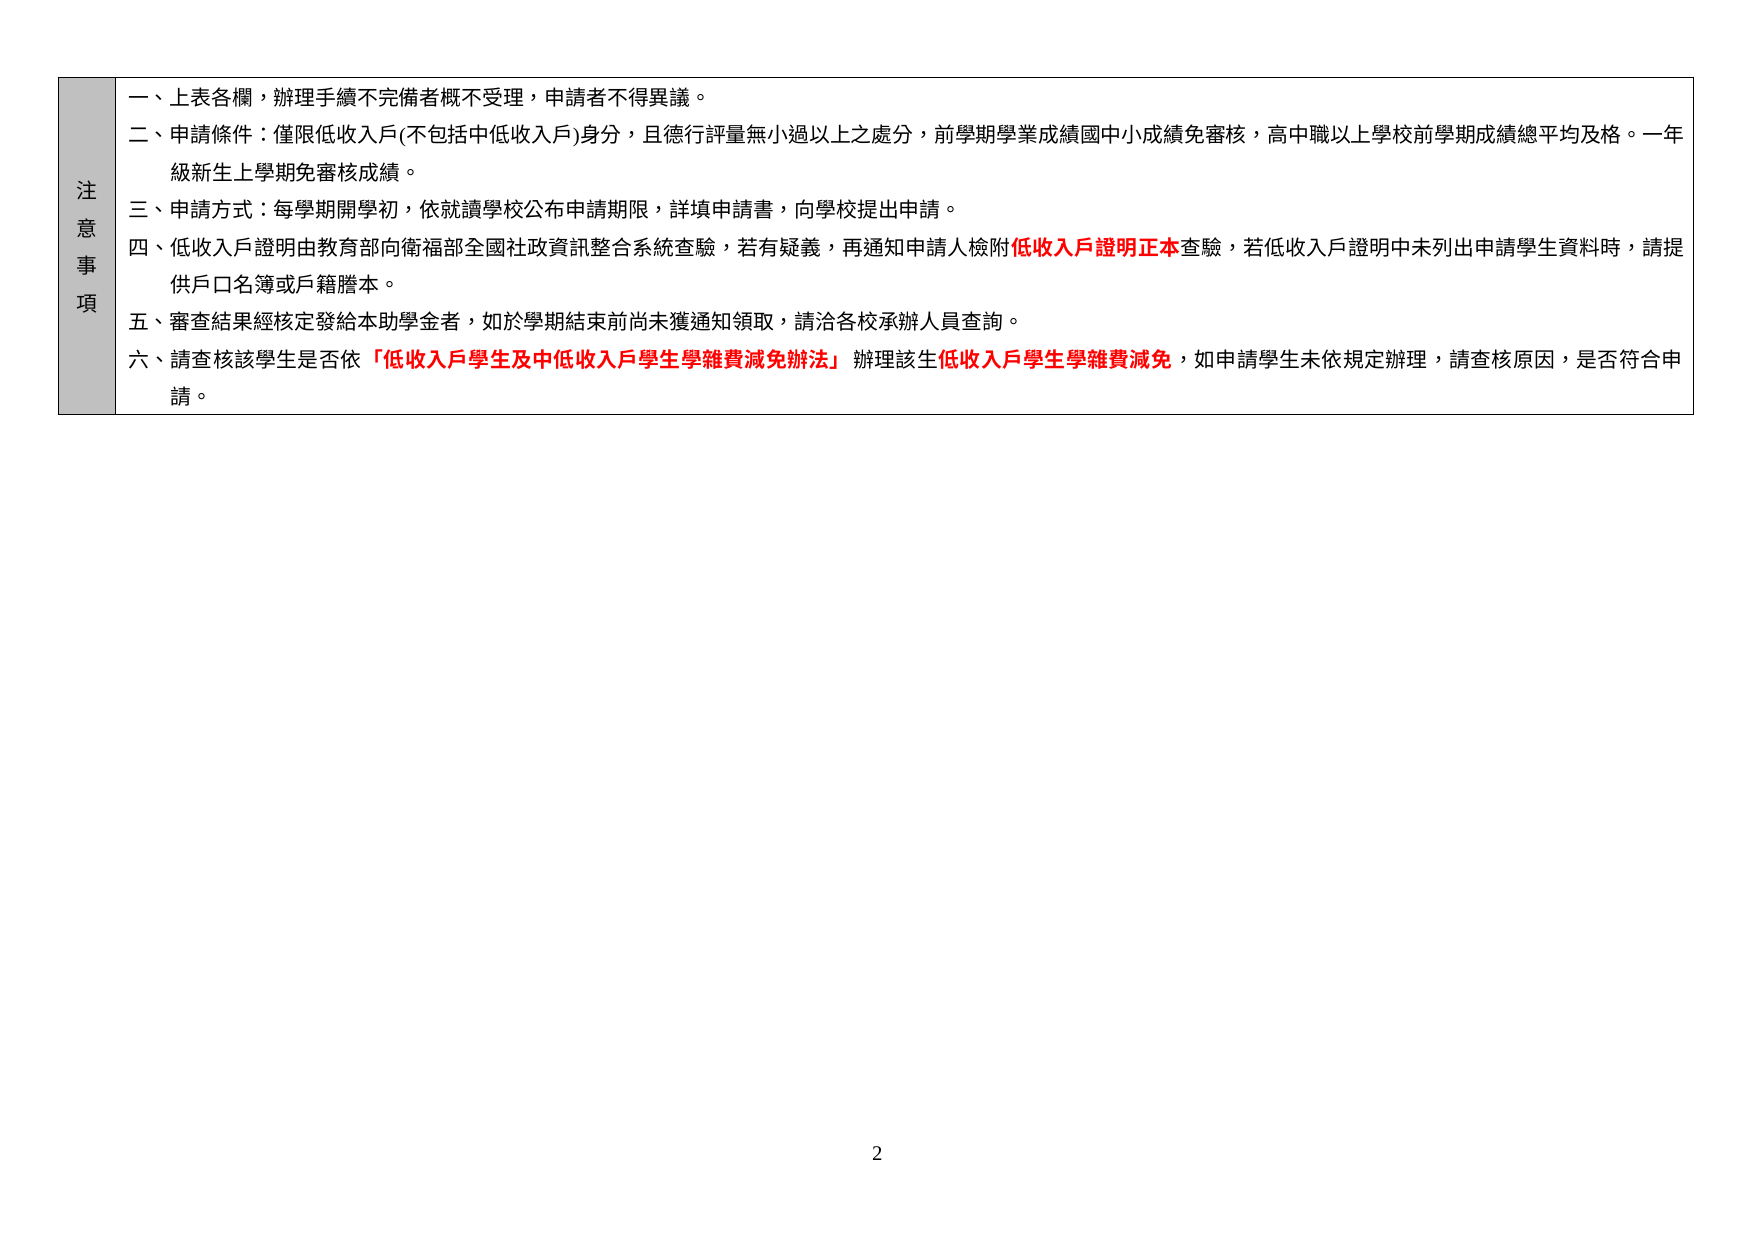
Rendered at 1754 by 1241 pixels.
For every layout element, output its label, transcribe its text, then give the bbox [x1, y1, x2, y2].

table_cell 一、上表各欄，辦理手續不完備者概不受理，申請者不得異議。 二、申請條件：僅限低收入戶(不包括中低收入戶)身分，且德行評量無小過以上之處分，前學期學業成績國中小成績免審核，高中職以上學校前學期成績總平均及格。一年級新生上學期免審核成績。 三、申請方式：每學期開學初，依就讀學校公布申請期限，詳填申請書，向學校提出申請。 四、低收入戶證明由教育部向衛福部全國社政資訊整合系統查驗，若有疑義，再通知申請人檢附低收入戶證明正本查驗，若低收入戶證明中未列出申請學生資料時，請提供戶口名簿或戶籍謄本。 五、審查結果經核定發給本助學金者，如於學期結束前尚未獲通知領取，請洽各校承辦人員查詢。 六、請查核該學生是否依「低收入戶學生及中低收入戶學生學雜費減免辦法」辦理該生低收入戶學生學雜費減免，如申請學生未依規定辦理，請查核原因，是否符合申請。 [116, 78, 1693, 414]
table_cell 注 意 事 項 [59, 78, 115, 414]
